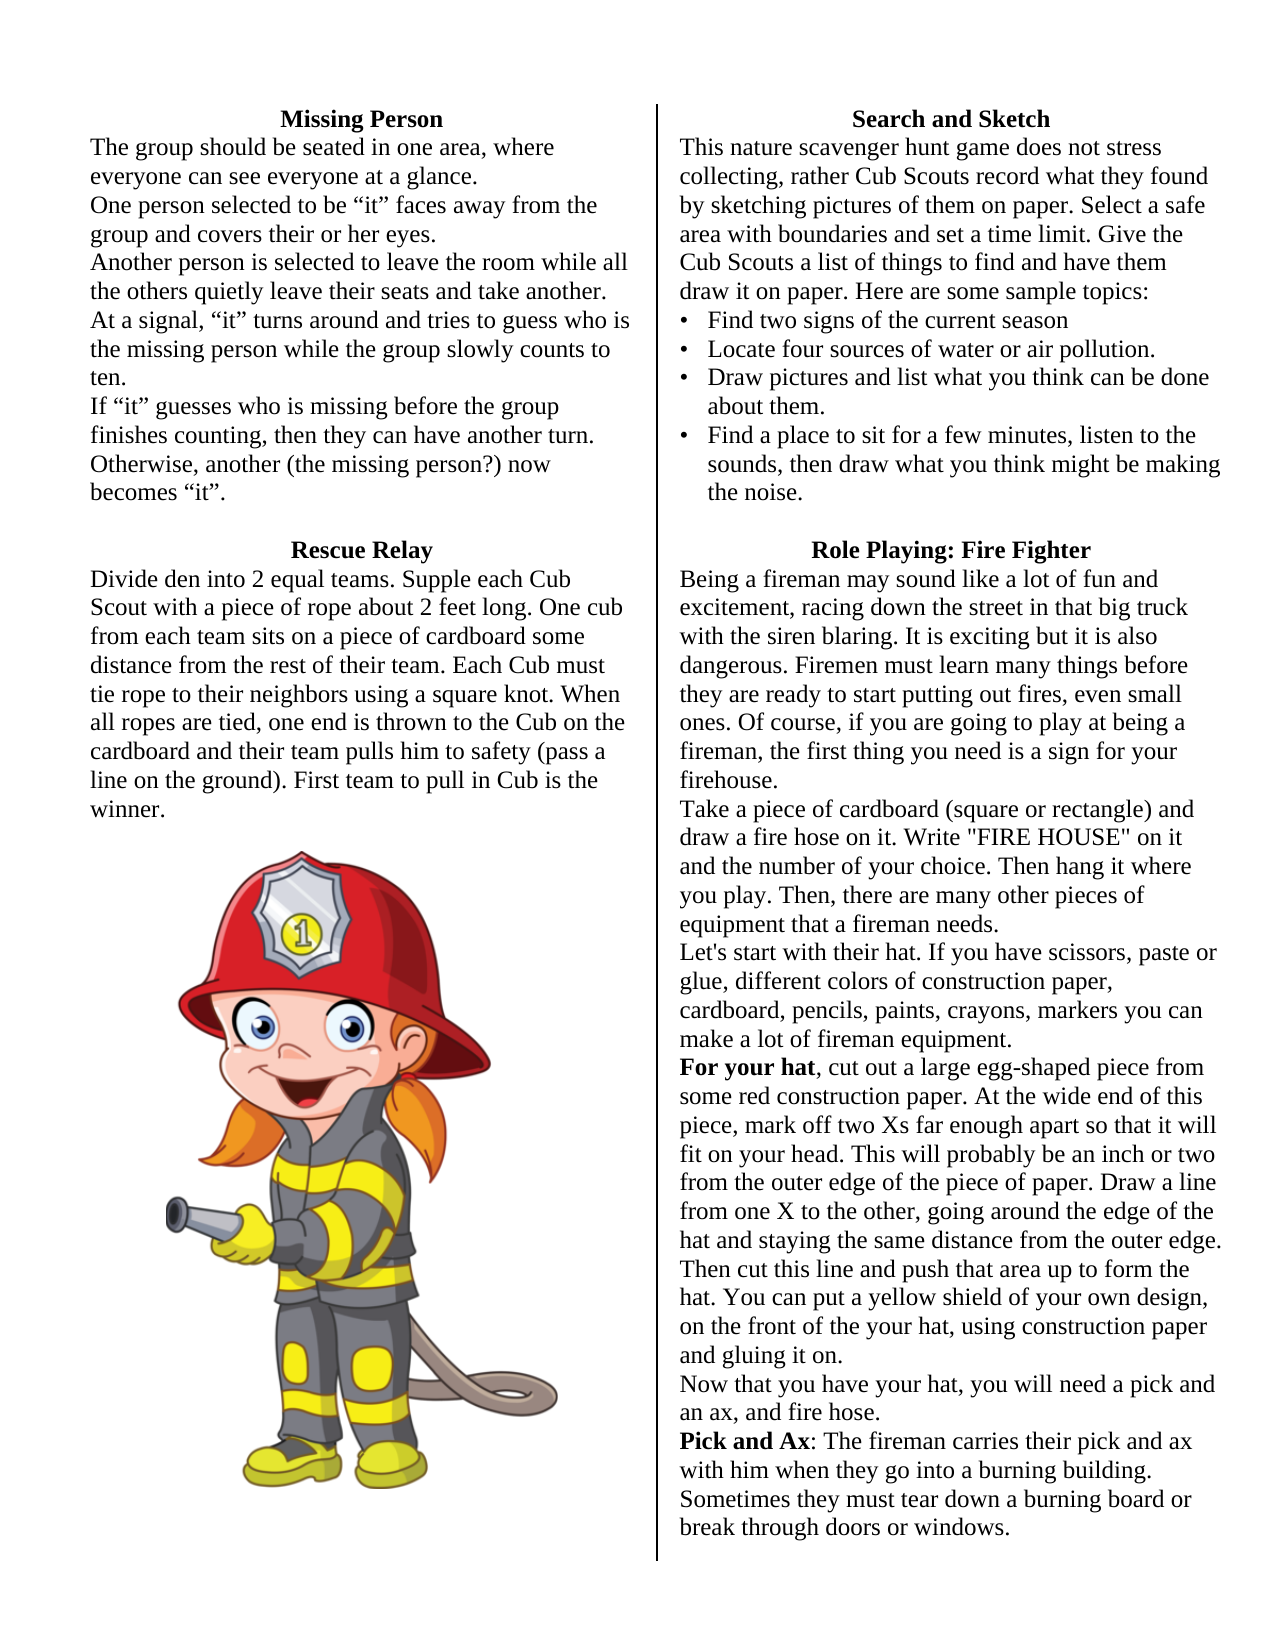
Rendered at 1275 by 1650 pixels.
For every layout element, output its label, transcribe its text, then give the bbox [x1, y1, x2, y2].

text Now that you have your hat, you will need a pick and an ax, and fire hose. [679, 1369, 1223, 1426]
picture [166, 851, 558, 1489]
text Search and Sketch [679, 104, 1223, 132]
text Missing Person [90, 104, 633, 132]
text If “it” guesses who is missing before the group finishes counting, then they can have another turn. [90, 391, 633, 449]
text The group should be seated in one area, where everyone can see everyone at a glance. [90, 132, 633, 190]
text Otherwise, another (the missing person?) now becomes “it”. [90, 449, 633, 506]
text For your hat, cut out a large egg-shaped piece from some red construction paper. At the wide end of this piece, mark off two Xs far enough apart so that it will fit on your head. This will probably be an inch or two from the outer edge of the piece of paper. Draw a line from one X to the other, going around the edge of the hat and staying the same distance from the outer edge. Then cut this line and push that area up to form the hat. You can put a yellow shield of your own design, on the front of the your hat, using construction paper and gluing it on. [679, 1052, 1223, 1369]
list Locate four sources of water or air pollution. [679, 334, 1223, 362]
text Let's start with their hat. If you have scissors, paste or glue, different colors of construction paper, cardboard, pencils, paints, crayons, markers you can make a lot of fireman equipment. [679, 937, 1223, 1052]
list Draw pictures and list what you think can be done about them. [679, 362, 1223, 420]
text Another person is selected to leave the room while all the others quietly leave their seats and take another. [90, 247, 633, 305]
text Being a fireman may sound like a lot of fun and excitement, racing down the street in that big truck with the siren blaring. It is exciting but it is also dangerous. Firemen must learn many things before they are ready to start putting out fires, even small ones. Of course, if you are going to play at being a fireman, the first thing you need is a sign for your firehouse. [679, 564, 1223, 794]
text One person selected to be “it” faces away from the group and covers their or her eyes. [90, 190, 633, 247]
list Find two signs of the current season [679, 305, 1223, 334]
text Rescue Relay [90, 535, 633, 564]
text Divide den into 2 equal teams. Supple each Cub Scout with a piece of rope about 2 feet long. One cub from each team sits on a piece of cardboard some distance from the rest of their team. Each Cub must tie rope to their neighbors using a square knot. When all ropes are tied, one end is thrown to the Cub on the cardboard and their team pulls him to safety (pass a line on the ground). First team to pull in Cub is the winner. [90, 564, 633, 822]
text This nature scavenger hunt game does not stress collecting, rather Cub Scouts record what they found by sketching pictures of them on paper. Select a safe area with boundaries and set a time limit. Give the Cub Scouts a list of things to find and have them draw it on paper. Here are some sample topics: [679, 132, 1223, 305]
text Role Playing: Fire Fighter [679, 535, 1223, 564]
text Take a piece of cardboard (square or rectangle) and draw a fire hose on it. Write "FIRE HOUSE" on it and the number of your choice. Then hang it where you play. Then, there are many other pieces of equipment that a fireman needs. [679, 794, 1223, 937]
text At a signal, “it” turns around and tries to guess who is the missing person while the group slowly counts to ten. [90, 305, 633, 391]
text Pick and Ax: The fireman carries their pick and ax with him when they go into a burning building. Sometimes they must tear down a burning board or break through doors or windows. [679, 1426, 1223, 1541]
list Find a place to sit for a few minutes, listen to the sounds, then draw what you think might be making the noise. [679, 420, 1223, 506]
